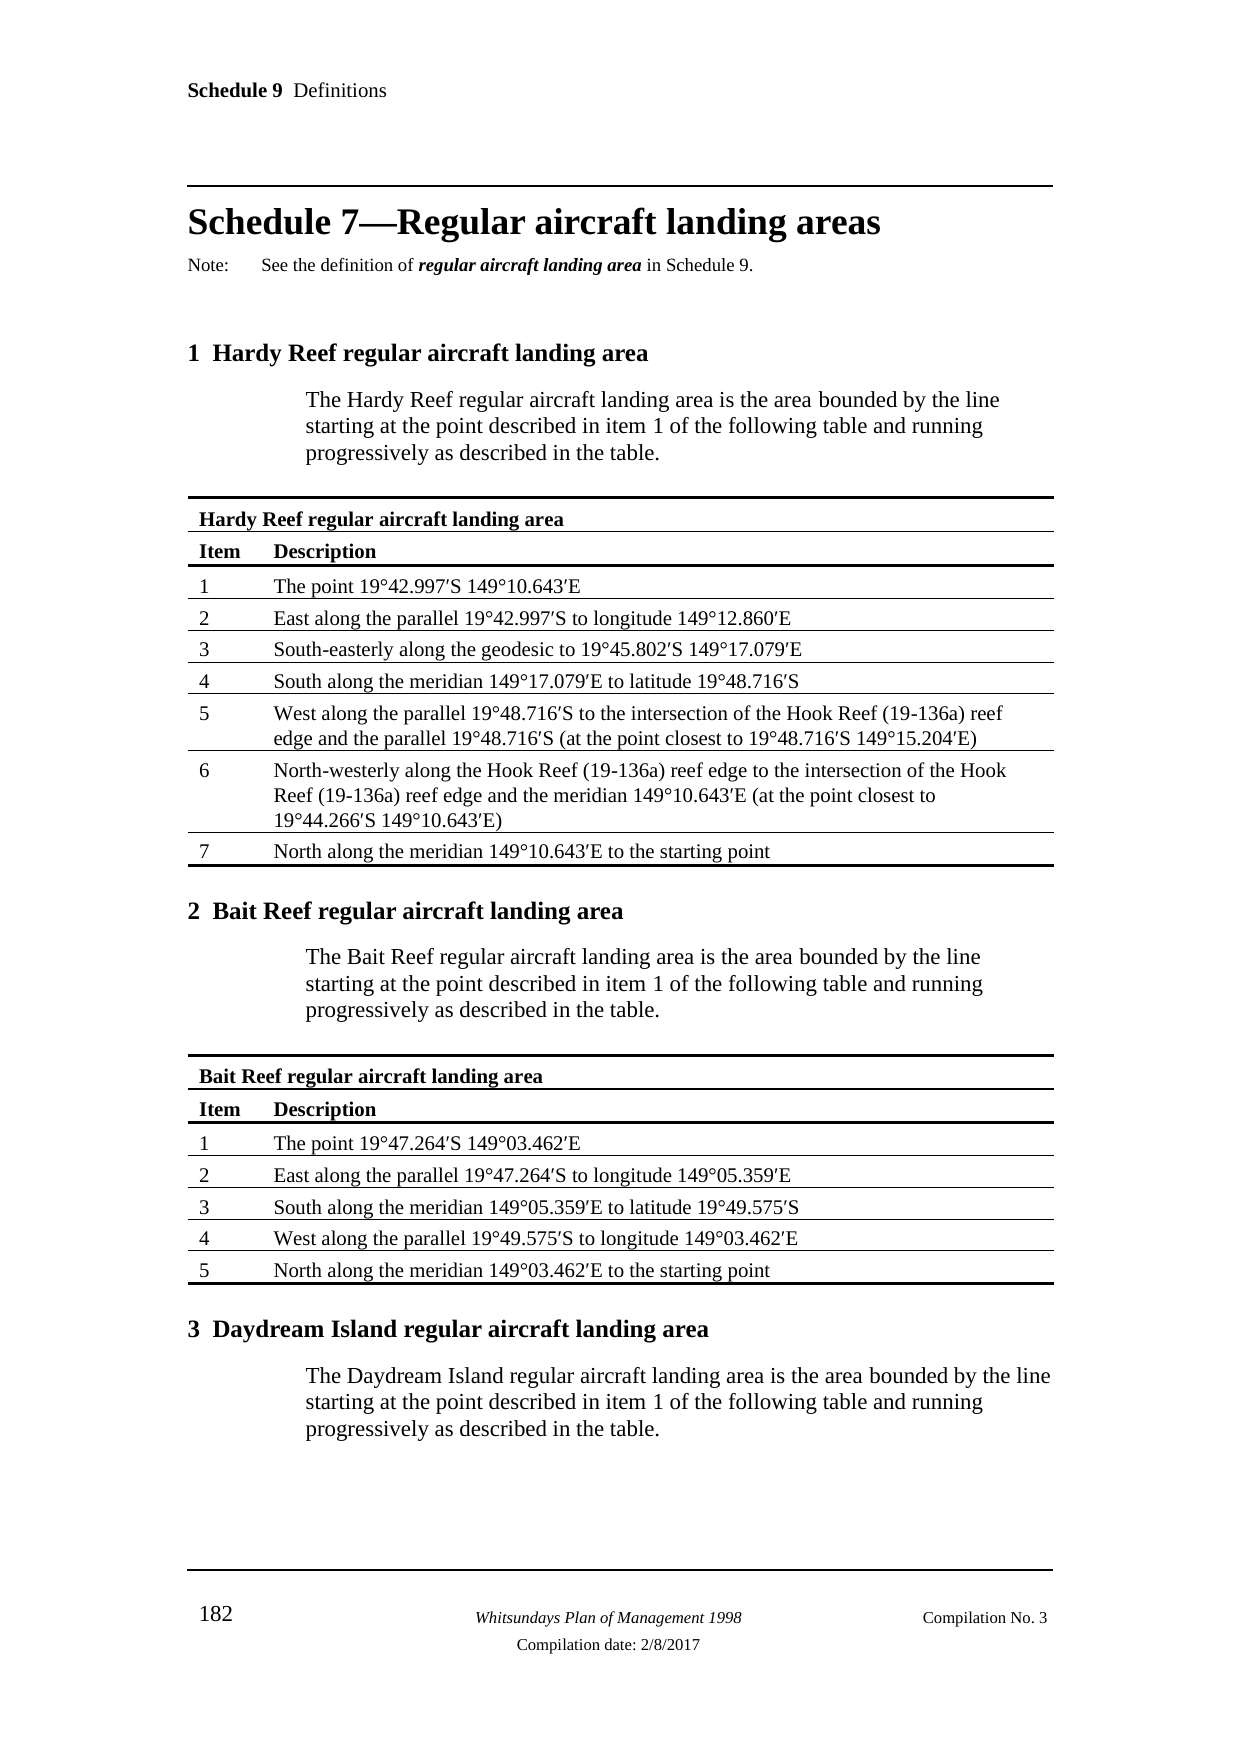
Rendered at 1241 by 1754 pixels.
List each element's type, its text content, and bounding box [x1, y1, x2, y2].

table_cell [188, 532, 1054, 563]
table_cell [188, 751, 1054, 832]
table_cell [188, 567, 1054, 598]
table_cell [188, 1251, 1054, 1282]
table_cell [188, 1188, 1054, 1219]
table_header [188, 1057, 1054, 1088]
text 3 Daydream Island regular aircraft landing area [187, 1314, 1053, 1343]
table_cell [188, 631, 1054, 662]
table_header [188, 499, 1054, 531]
text Schedule 7—Regular aircraft landing areas [187, 199, 1053, 243]
text 2 Bait Reef regular aircraft landing area [187, 896, 1053, 924]
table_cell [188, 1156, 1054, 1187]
text 1 Hardy Reef regular aircraft landing area [187, 338, 1053, 367]
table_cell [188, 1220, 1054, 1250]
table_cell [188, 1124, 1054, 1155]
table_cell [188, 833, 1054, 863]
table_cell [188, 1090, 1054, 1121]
text The Hardy Reef regular aircraft landing area is the area bounded by the line starting at the point described in item 1 of the following table and running progressively as described in the table. [187, 386, 1053, 465]
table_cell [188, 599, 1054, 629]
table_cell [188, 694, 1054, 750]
text The Daydream Island regular aircraft landing area is the area bounded by the line starting at the point described in item 1 of the following table and running progressively as described in the table. [187, 1362, 1053, 1441]
text The Bait Reef regular aircraft landing area is the area bounded by the line starting at the point described in item 1 of the following table and running progressively as described in the table. [187, 943, 1053, 1022]
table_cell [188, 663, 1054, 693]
text Note: See the definition of regular aircraft landing area in Schedule 9. [187, 255, 1053, 276]
